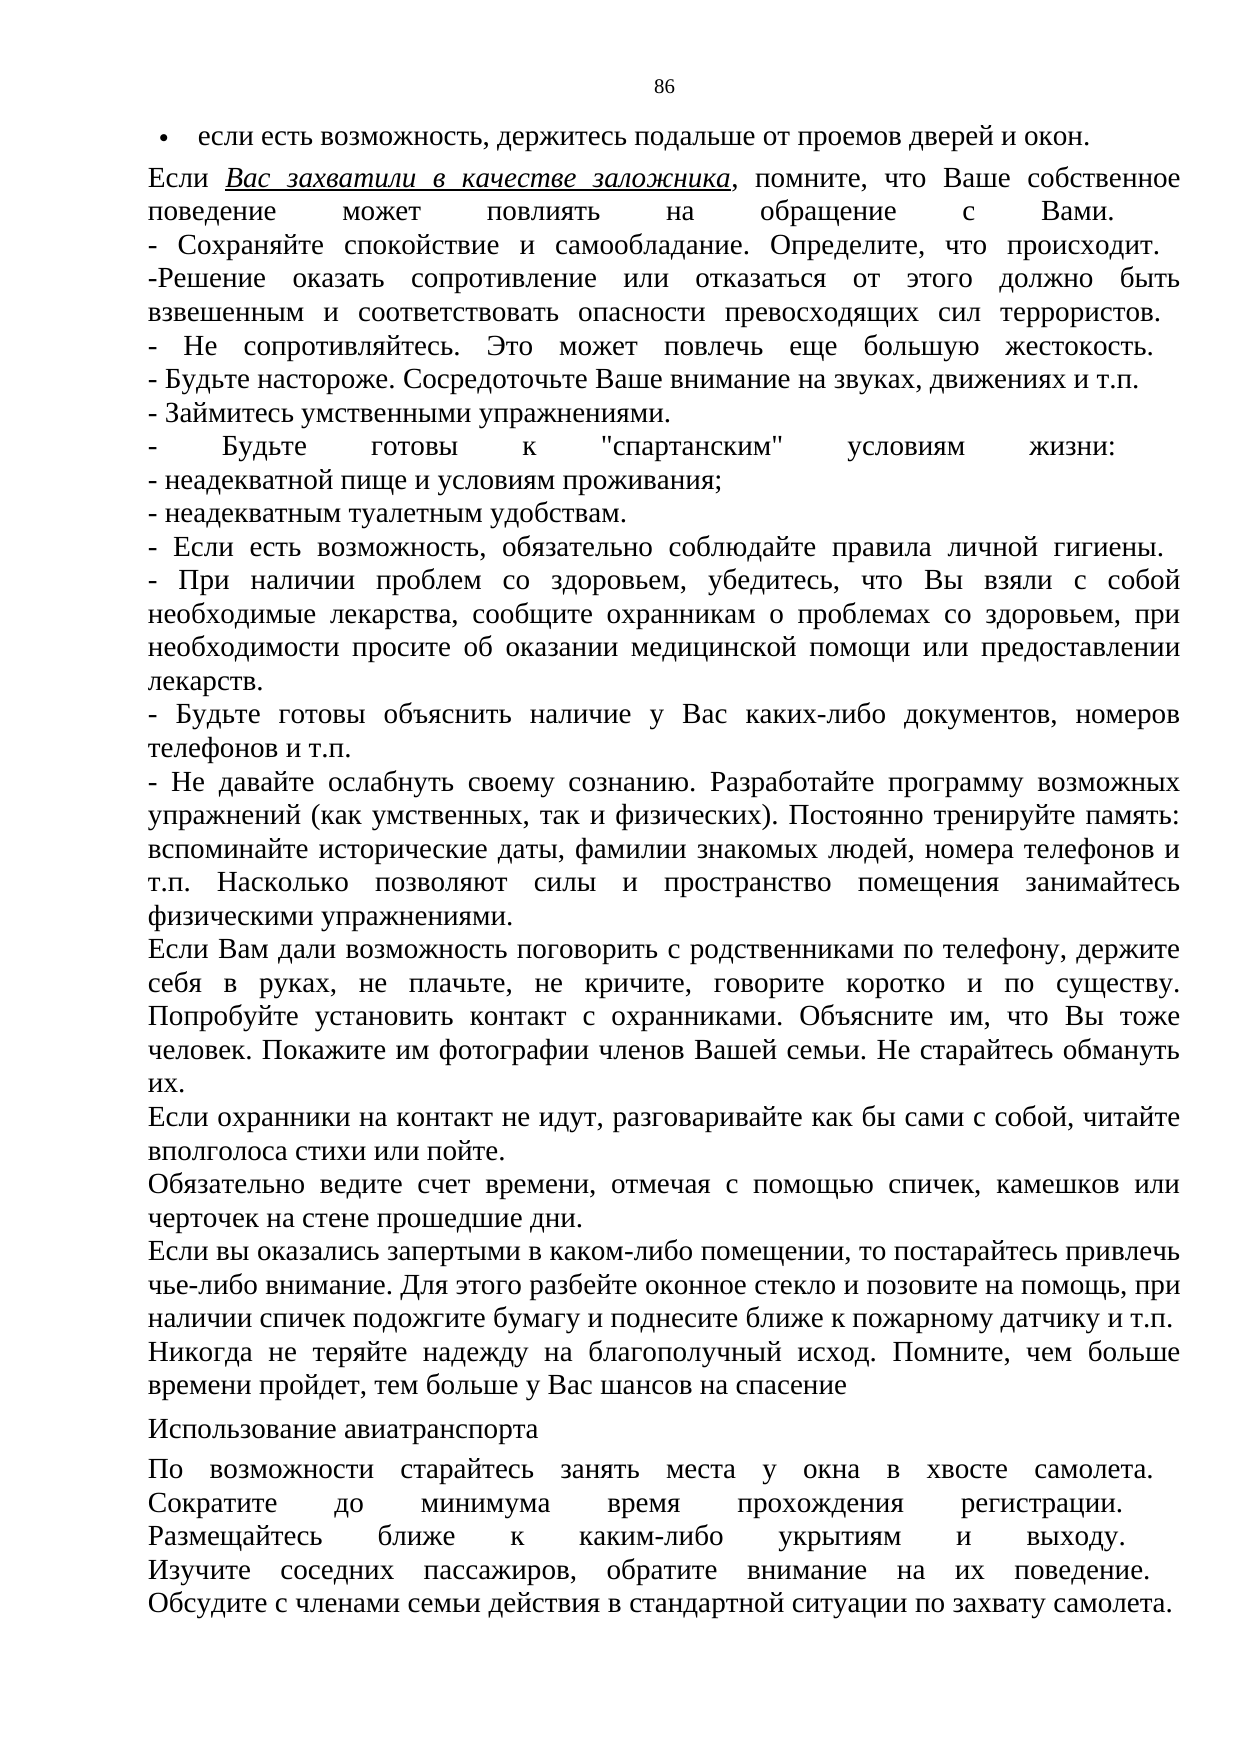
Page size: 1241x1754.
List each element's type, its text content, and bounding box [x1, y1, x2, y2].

text Если охранники на контакт не идут, разговаривайте как бы сами с собой, читайте вполголоса стихи или пойте. [148, 1099, 1181, 1166]
text Использование авиатранспорта [148, 1411, 1181, 1445]
text - Будьте готовы к "спартанским" условиям жизни: - неадекватной пище и условиям проживания; [148, 428, 1181, 495]
text Если Вам дали возможность поговорить с родственниками по телефону, держите себя в руках, не плачьте, не кричите, говорите коротко и по существу. Попробуйте установить контакт с охранниками. Объясните им, что Вы тоже человек. Покажите им фотографии членов Вашей семьи. Не старайтесь обмануть их. [148, 931, 1181, 1099]
text Обязательно ведите счет времени, отмечая с помощью спичек, камешков или черточек на стене прошедшие дни. [148, 1166, 1181, 1233]
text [148, 1451, 1181, 1619]
text - Если есть возможность, обязательно соблюдайте правила личной гигиены. - При наличии проблем со здоровьем, убедитесь, что Вы взяли с собой необходимые лекарства, сообщите охранникам о проблемах со здоровьем, при необходимости просите об оказании медицинской помощи или предоставлении лекарств. [148, 529, 1181, 697]
list если есть возможность, держитесь подальше от проемов дверей и окон. [160, 118, 1181, 152]
text Если Вас захватили в качестве заложника, помните, что Ваше собственное поведение может повлиять на обращение с Вами. - Сохраняйте спокойствие и самообладание. Определите, что происходит. -Решение оказать сопротивление или отказаться от этого должно быть взвешенным и соответствовать опасности превосходящих сил террористов. - Не сопротивляйтесь. Это может повлечь еще большую жестокость. - Будьте настороже. Сосредоточьте Ваше внимание на звуках, движениях и т.п. [148, 160, 1181, 395]
text - Займитесь умственными упражнениями. [148, 395, 1181, 428]
text Если вы оказались запертыми в каком-либо помещении, то постарайтесь привлечь чье-либо внимание. Для этого разбейте оконное стекло и позовите на помощь, при наличии спичек подожгите бумагу и поднесите ближе к пожарному датчику и т.п. [148, 1233, 1181, 1334]
text Никогда не теряйте надежду на благополучный исход. Помните, чем больше времени пройдет, тем больше у Вас шансов на спасение [148, 1334, 1181, 1401]
text - Не давайте ослабнуть своему сознанию. Разработайте программу возможных упражнений (как умственных, так и физических). Постоянно тренируйте память: вспоминайте исторические даты, фамилии знакомых людей, номера телефонов и т.п. Насколько позволяют силы и пространство помещения занимайтесь физическими упражнениями. [148, 764, 1181, 931]
text - Будьте готовы объяснить наличие у Вас каких-либо документов, номеров телефонов и т.п. [148, 697, 1181, 764]
text - неадекватным туалетным удобствам. [148, 495, 1181, 529]
